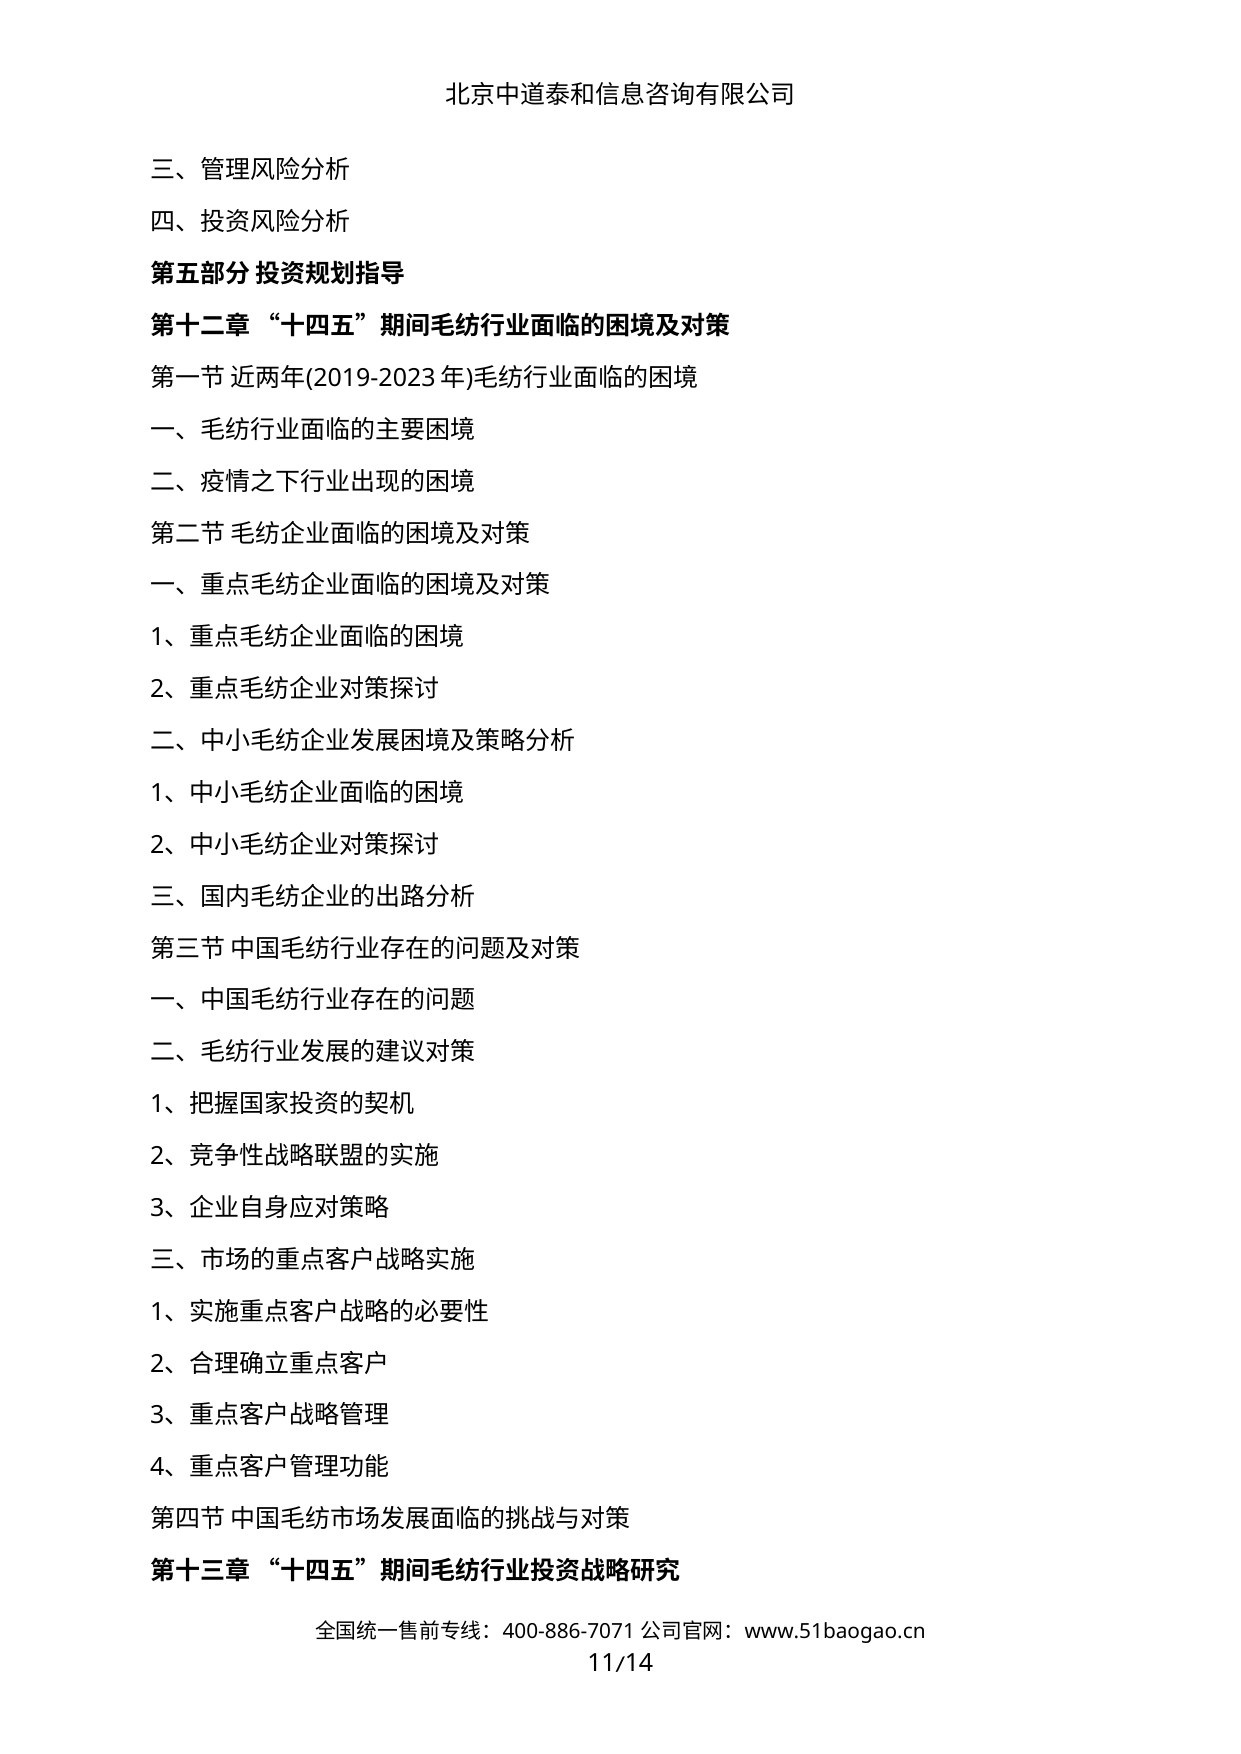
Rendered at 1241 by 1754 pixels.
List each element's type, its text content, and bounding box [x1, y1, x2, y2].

text 三、国内毛纺企业的出路分析 [150, 876, 1090, 912]
text 第一节 近两年(2019-2023年)毛纺行业面临的困境 [150, 357, 1090, 394]
text 三、管理风险分析 [150, 150, 1090, 186]
text 二、毛纺行业发展的建议对策 [150, 1032, 1090, 1068]
text 2、重点毛纺企业对策探讨 [150, 669, 1090, 705]
text 3、重点客户战略管理 [150, 1395, 1090, 1431]
text 第四节 中国毛纺市场发展面临的挑战与对策 [150, 1499, 1090, 1535]
text 第十三章 “十四五”期间毛纺行业投资战略研究 [150, 1551, 1090, 1587]
text 二、疫情之下行业出现的困境 [150, 461, 1090, 497]
text 3、企业自身应对策略 [150, 1187, 1090, 1224]
text 2、合理确立重点客户 [150, 1343, 1090, 1379]
text 四、投资风险分析 [150, 202, 1090, 238]
text 1、重点毛纺企业面临的困境 [150, 617, 1090, 653]
text 第十二章 “十四五”期间毛纺行业面临的困境及对策 [150, 306, 1090, 342]
text 第二节 毛纺企业面临的困境及对策 [150, 513, 1090, 549]
text 1、实施重点客户战略的必要性 [150, 1291, 1090, 1327]
text 二、中小毛纺企业发展困境及策略分析 [150, 721, 1090, 757]
text 第三节 中国毛纺行业存在的问题及对策 [150, 928, 1090, 964]
text 1、把握国家投资的契机 [150, 1084, 1090, 1120]
text 一、中国毛纺行业存在的问题 [150, 980, 1090, 1016]
text 第五部分 投资规划指导 [150, 254, 1090, 290]
text 一、重点毛纺企业面临的困境及对策 [150, 565, 1090, 601]
text 一、毛纺行业面临的主要困境 [150, 409, 1090, 446]
text 1、中小毛纺企业面临的困境 [150, 772, 1090, 809]
text 三、市场的重点客户战略实施 [150, 1239, 1090, 1276]
text 4、重点客户管理功能 [150, 1447, 1090, 1483]
text 2、竞争性战略联盟的实施 [150, 1136, 1090, 1172]
text 2、中小毛纺企业对策探讨 [150, 824, 1090, 861]
